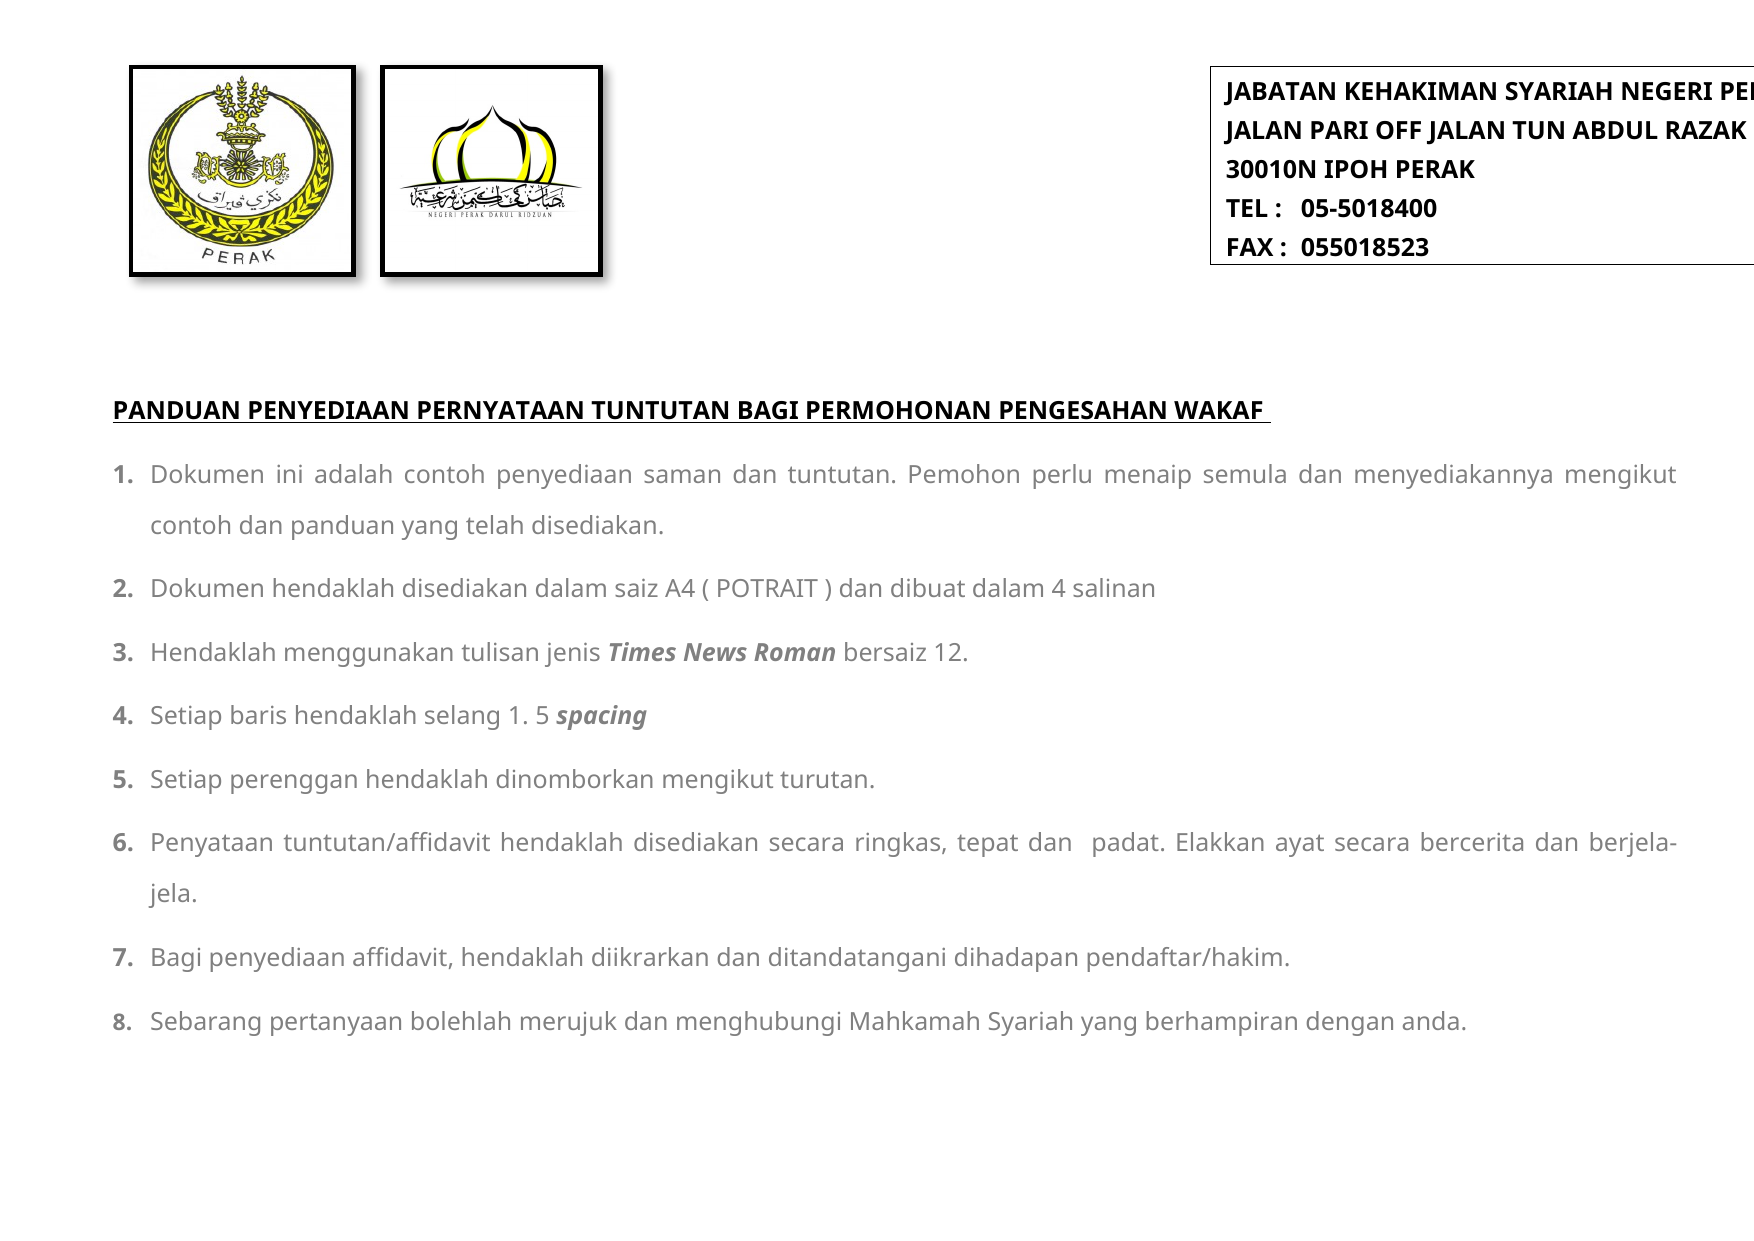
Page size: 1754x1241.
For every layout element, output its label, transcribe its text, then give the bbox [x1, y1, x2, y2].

list Penyataan tuntutan/affidavit hendaklah disediakan secara ringkas, tepat dan padat. Elakkan ayat secara bercerita dan berjela-jela. [112, 825, 1679, 910]
list Dokumen hendaklah disediakan dalam saiz A4 ( POTRAIT ) dan dibuat dalam 4 salinan [112, 571, 1679, 605]
list Setiap baris hendaklah selang 1. 5 spacing [112, 698, 1679, 732]
list Bagi penyediaan affidavit, hendaklah diikrarkan dan ditandatangani dihadapan pendaftar/hakim. [112, 939, 1679, 974]
picture [385, 69, 598, 272]
list Hendaklah menggunakan tulisan jenis Times News Roman bersaiz 12. [112, 634, 1679, 668]
picture [133, 69, 351, 272]
list Setiap perenggan hendaklah dinomborkan mengikut turutan. [112, 761, 1679, 796]
text PANDUAN PENYEDIAAN PERNYATAAN TUNTUTAN BAGI PERMOHONAN PENGESAHAN WAKAF [112, 393, 1679, 427]
list Dokumen ini adalah contoh penyediaan saman dan tuntutan. Pemohon perlu menaip semula dan menyediakannya mengikut contoh dan panduan yang telah disediakan. [112, 456, 1679, 541]
list Sebarang pertanyaan bolehlah merujuk dan menghubungi Mahkamah Syariah yang berhampiran dengan anda. [112, 1003, 1679, 1037]
